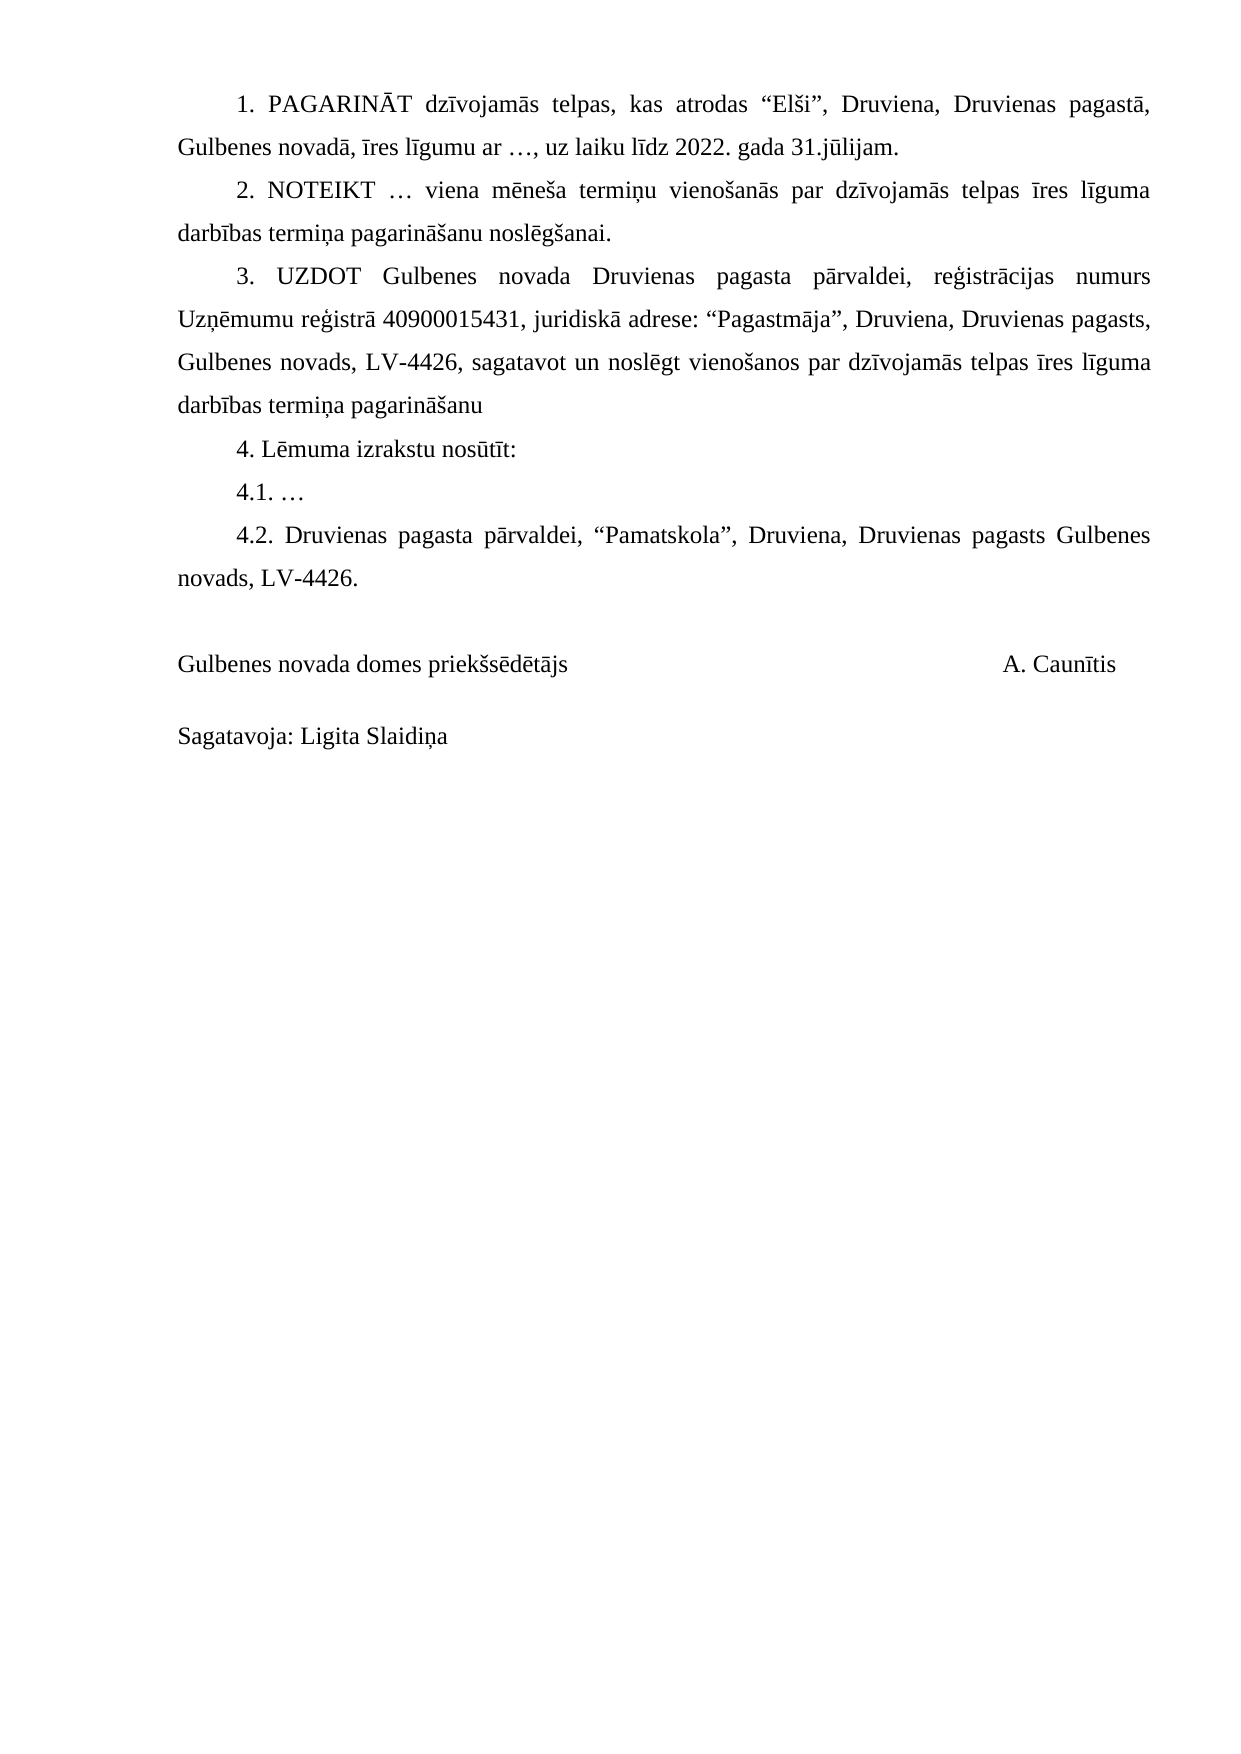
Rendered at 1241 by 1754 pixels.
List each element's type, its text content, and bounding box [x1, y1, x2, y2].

text 4.2. Druvienas pagasta pārvaldei, “Pamatskola”, Druviena, Druvienas pagasts Gulbenes novads, LV-4426. [177, 520, 1152, 592]
text 3. UZDOT Gulbenes novada Druvienas pagasta pārvaldei, reģistrācijas numurs Uzņēmumu reģistrā 40900015431, juridiskā adrese: “Pagastmāja”, Druviena, Druvienas pagasts, Gulbenes novads, LV-4426, sagatavot un noslēgt vienošanos par dzīvojamās telpas īres līguma darbības termiņa pagarināšanu [177, 261, 1152, 419]
text 2. NOTEIKT … viena mēneša termiņu vienošanās par dzīvojamās telpas īres līguma darbības termiņa pagarināšanu noslēgšanai. [177, 175, 1152, 247]
text 1. PAGARINĀT dzīvojamās telpas, kas atrodas “Elši”, Druviena, Druvienas pagastā, Gulbenes novadā, īres līgumu ar …, uz laiku līdz 2022. gada 31.jūlijam. [177, 89, 1152, 161]
text 4. Lēmuma izrakstu nosūtīt: [177, 434, 1152, 462]
text 4.1. … [177, 477, 1152, 506]
text Gulbenes novada domes priekšsēdētājs A. Caunītis [177, 649, 1152, 678]
text Sagatavoja: Ligita Slaidiņa [177, 721, 1152, 750]
